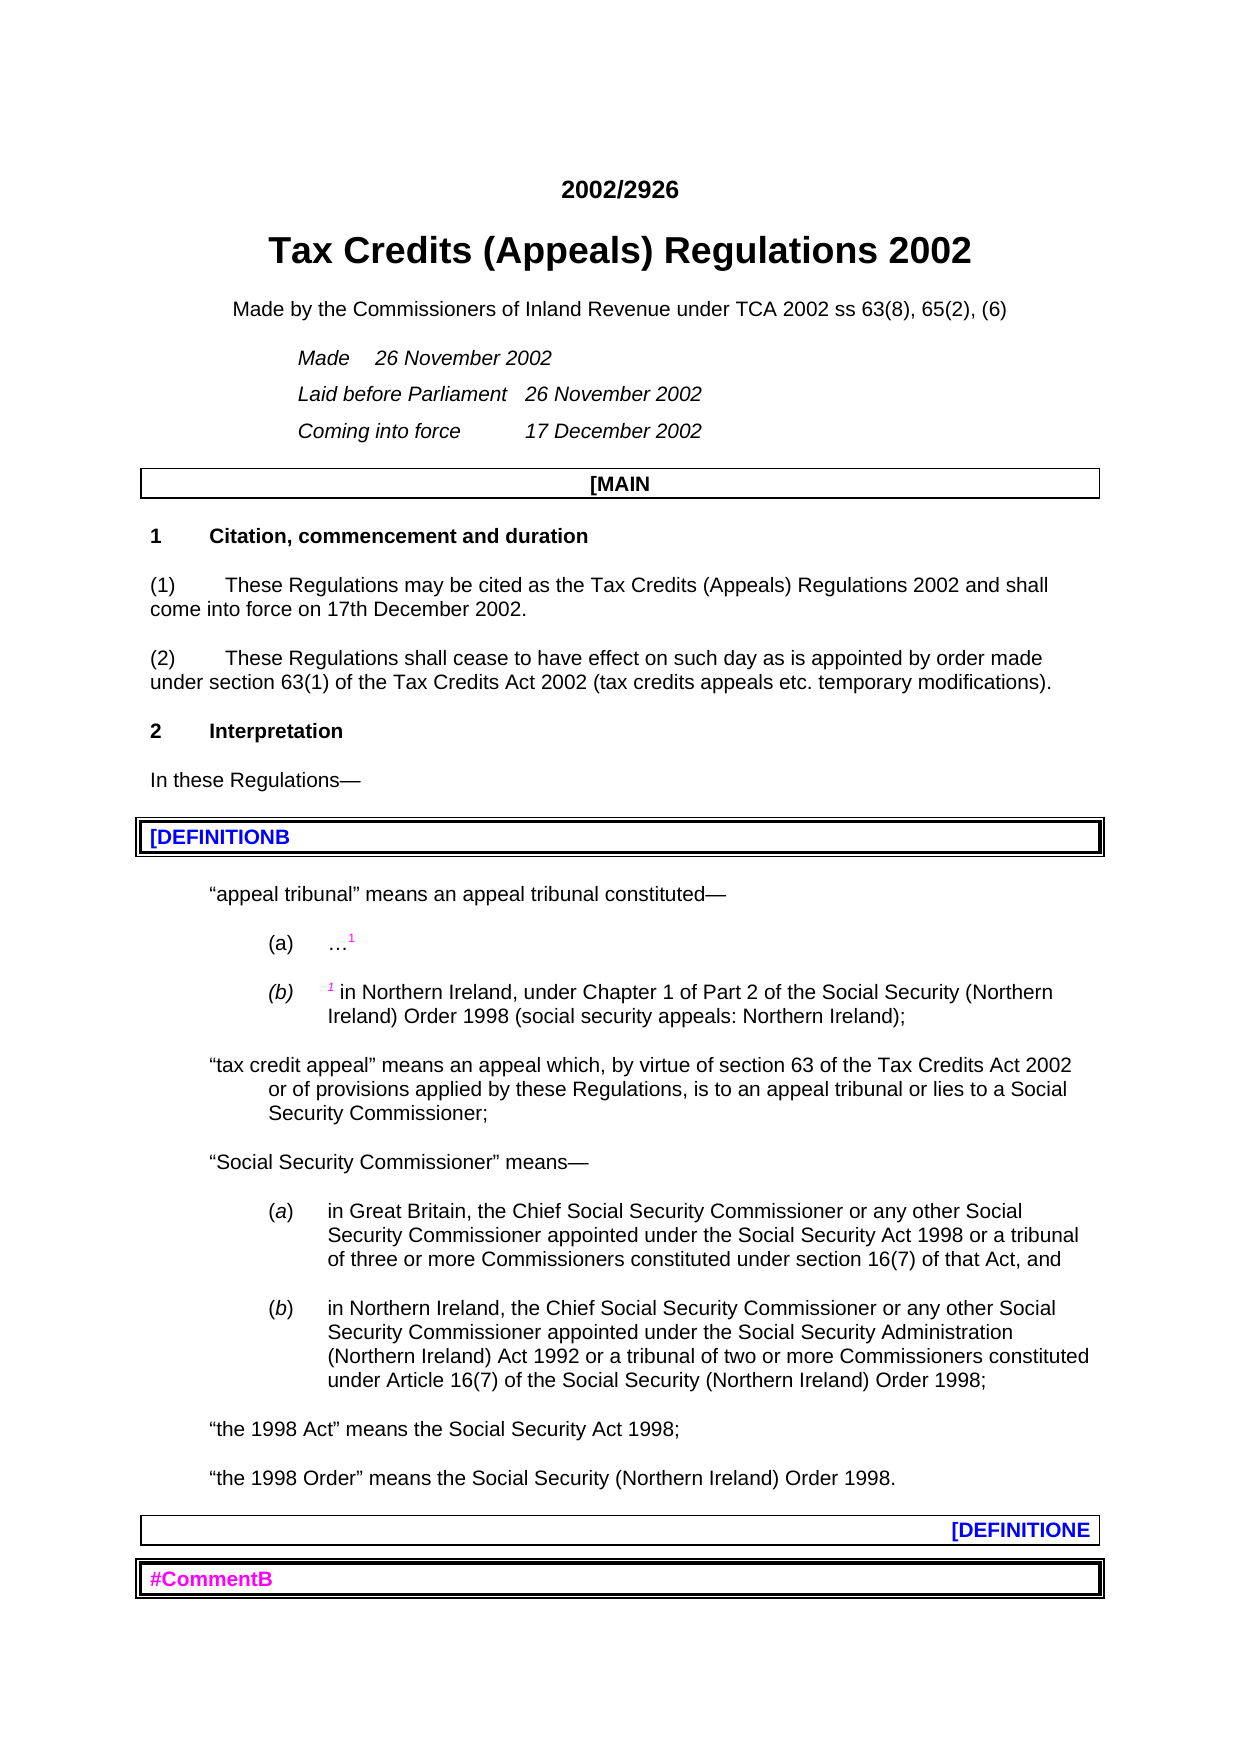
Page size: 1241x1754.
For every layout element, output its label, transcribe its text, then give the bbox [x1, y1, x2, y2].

text “Social Security Commissioner” means— [209, 1150, 1090, 1174]
text (a) …1 [268, 931, 1090, 955]
text 2 Interpretation [150, 719, 1090, 743]
text (b) in Northern Ireland, the Chief Social Security Commissioner or any other Social Security Commissioner appointed under the Social Security Administration (Northern Ireland) Act 1992 or a tribunal of two or more Commissioners constituted under Article 16(7) of the Social Security (Northern Ireland) Order 1998; [268, 1296, 1090, 1392]
text Made by the Commissioners of Inland Revenue under TCA 2002 ss 63(8), 65(2), (6) [150, 297, 1090, 321]
text “tax credit appeal” means an appeal which, by virtue of section 63 of the Tax Credits Act 2002 or of provisions applied by these Regulations, is to an appeal tribunal or lies to a Social Security Commissioner; [209, 1053, 1090, 1125]
text 1 Citation, commencement and duration [150, 524, 1090, 548]
text 2002/2926 [150, 175, 1090, 204]
text [DEFINITIONE [142, 1516, 1099, 1544]
text “the 1998 Order” means the Social Security (Northern Ireland) Order 1998. [209, 1466, 1090, 1489]
text Laid before Parliament 26 November 2002 [298, 382, 1090, 406]
text “appeal tribunal” means an appeal tribunal constituted— [209, 882, 1090, 906]
text “the 1998 Act” means the Social Security Act 1998; [209, 1417, 1090, 1441]
text Coming into force 17 December 2002 [298, 419, 1090, 443]
text Tax Credits (Appeals) Regulations 2002 [150, 229, 1090, 272]
text (b) 1 in Northern Ireland, under Chapter 1 of Part 2 of the Social Security (Northern Ireland) Order 1998 (social security appeals: Northern Ireland); [268, 980, 1090, 1028]
text (a) in Great Britain, the Chief Social Security Commissioner or any other Social Security Commissioner appointed under the Social Security Act 1998 or a tribunal of three or more Commissioners constituted under section 16(7) of that Act, and [268, 1199, 1090, 1271]
text (1) These Regulations may be cited as the Tax Credits (Appeals) Regulations 2002 and shall come into force on 17th December 2002. [150, 573, 1090, 621]
text In these Regulations— [150, 768, 1090, 792]
text [MAIN [142, 469, 1099, 497]
text (2) These Regulations shall cease to have effect on such day as is appointed by order made under section 63(1) of the Tax Credits Act 2002 (tax credits appeals etc. temporary modifications). [150, 646, 1090, 694]
text Made 26 November 2002 [298, 346, 1090, 370]
